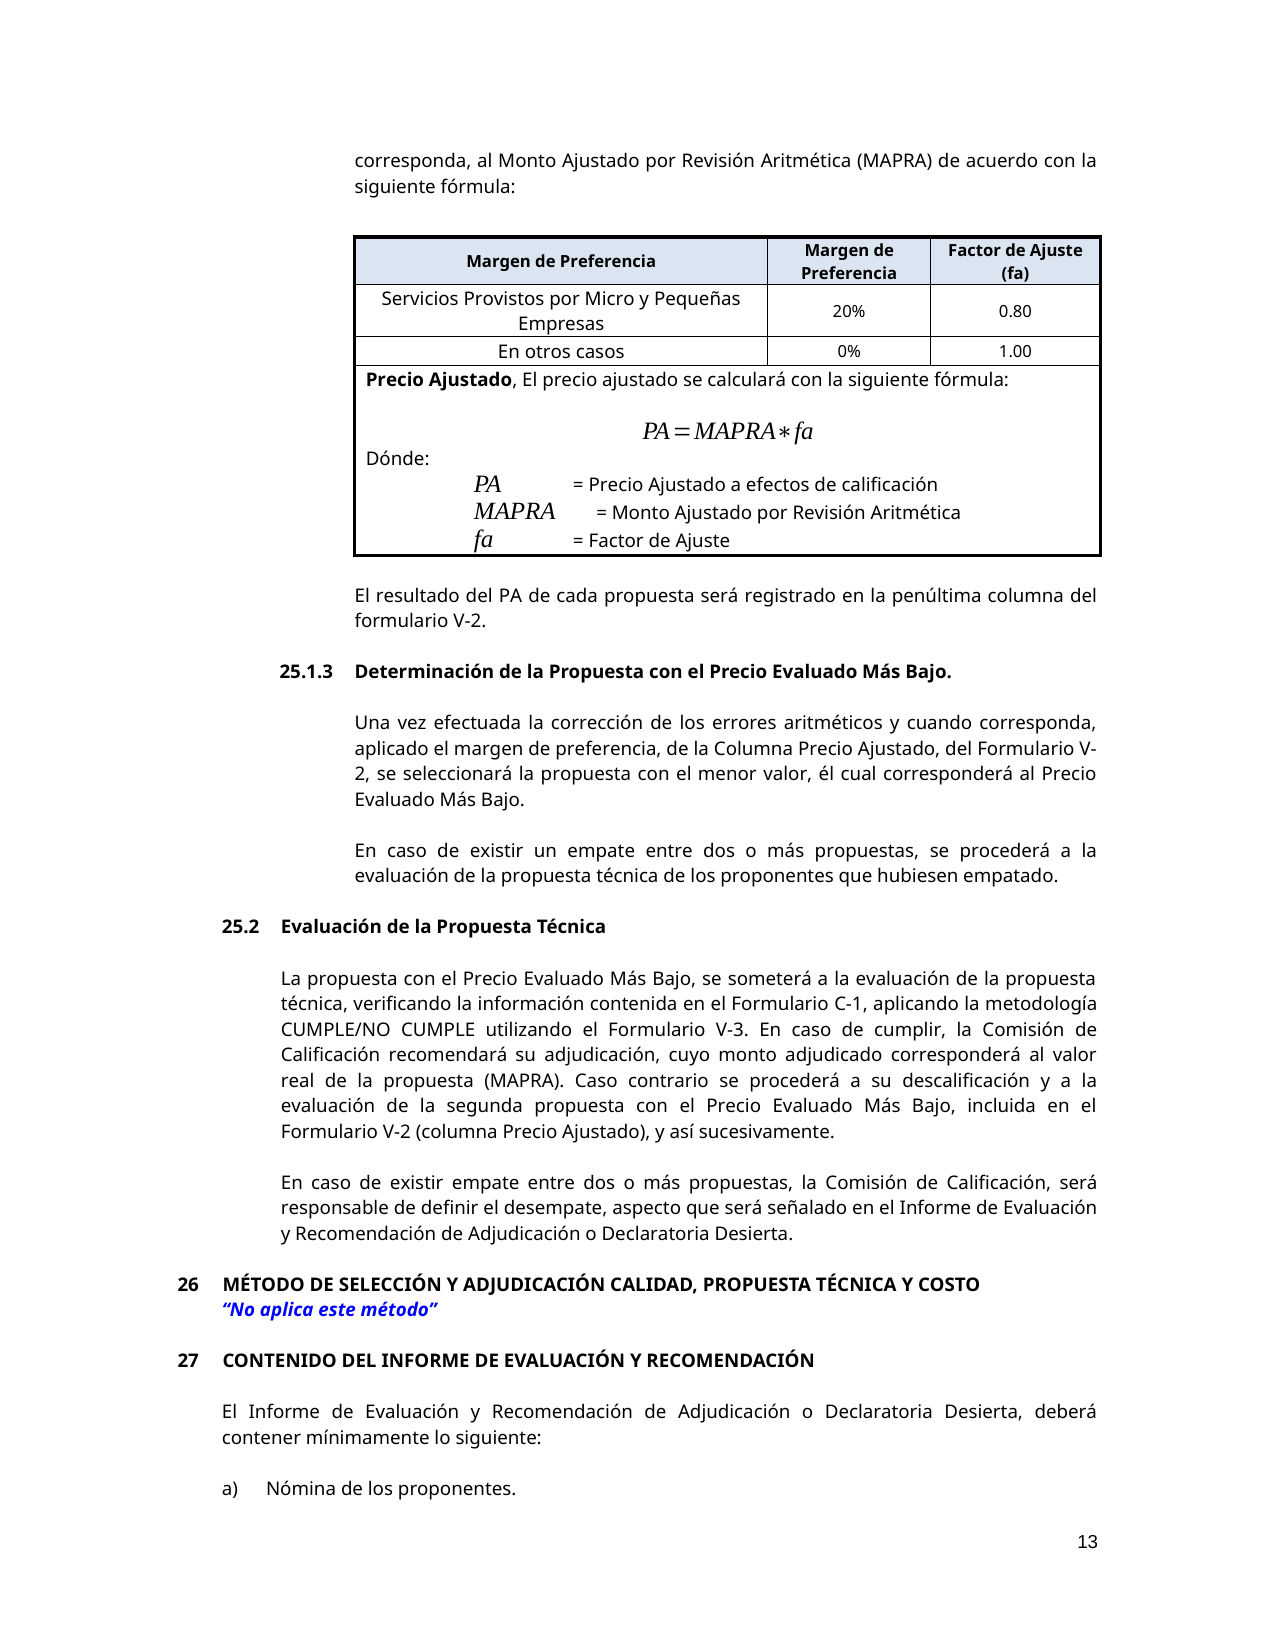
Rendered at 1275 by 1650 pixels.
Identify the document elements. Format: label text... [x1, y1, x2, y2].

text En caso de existir un empate entre dos o más propuestas, se procederá a la evaluación de la propuesta técnica de los proponentes que hubiesen empatado. [354, 837, 1098, 888]
table_cell Precio Ajustado, El precio ajustado se calculará con la siguiente fórmula: Dónde: = Precio Ajustado a efectos de calificación = Monto Ajustado por Revisión Aritmética = Factor de Ajuste [356, 366, 1099, 553]
table_cell 0.80 [931, 285, 1099, 336]
list Nómina de los proponentes. [222, 1475, 1098, 1501]
title “No aplica este método” [222, 1297, 1098, 1322]
text El resultado del PA de cada propuesta será registrado en la penúltima columna del formulario V-2. [354, 582, 1098, 633]
text El Informe de Evaluación y Recomendación de Adjudicación o Declaratoria Desierta, deberá contener mínimamente lo siguiente: [222, 1399, 1098, 1450]
title Evaluación de la Propuesta Técnica [222, 914, 1098, 939]
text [354, 148, 1098, 199]
text Una vez efectuada la corrección de los errores aritméticos y cuando corresponda, aplicado el margen de preferencia, de la Columna Precio Ajustado, del Formulario V-2, se seleccionará la propuesta con el menor valor, él cual corresponderá al Precio Evaluado Más Bajo. [354, 710, 1098, 812]
table_cell 0% [768, 337, 930, 365]
table_cell 20% [768, 285, 930, 336]
title MÉTODO DE SELECCIÓN Y ADJUDICACIÓN CALIDAD, PROPUESTA TÉCNICA Y COSTO [177, 1271, 1098, 1297]
table_cell En otros casos [356, 337, 767, 365]
table_header Factor de Ajuste (fa) [931, 239, 1099, 284]
table_header Margen de Preferencia [356, 239, 767, 284]
text La propuesta con el Precio Evaluado Más Bajo, se someterá a la evaluación de la propuesta técnica, verificando la información contenida en el Formulario C-1, aplicando la metodología CUMPLE/NO CUMPLE utilizando el Formulario V-3. En caso de cumplir, la Comisión de Calificación recomendará su adjudicación, cuyo monto adjudicado corresponderá al valor real de la propuesta (MAPRA). Caso contrario se procederá a su descalificación y a la evaluación de la segunda propuesta con el Precio Evaluado Más Bajo, incluida en el Formulario V-2 (columna Precio Ajustado), y así sucesivamente. [281, 965, 1098, 1143]
title Determinación de la Propuesta con el Precio Evaluado Más Bajo. [279, 659, 1098, 684]
title CONTENIDO DEL INFORME DE EVALUACIÓN Y RECOMENDACIÓN [177, 1348, 1098, 1373]
table_cell 1.00 [931, 337, 1099, 365]
text En caso de existir empate entre dos o más propuestas, la Comisión de Calificación, será responsable de definir el desempate, aspecto que será señalado en el Informe de Evaluación y Recomendación de Adjudicación o Declaratoria Desierta. [281, 1169, 1098, 1246]
table_cell Servicios Provistos por Micro y Pequeñas Empresas [356, 285, 767, 336]
table_header Margen de Preferencia [768, 239, 930, 284]
